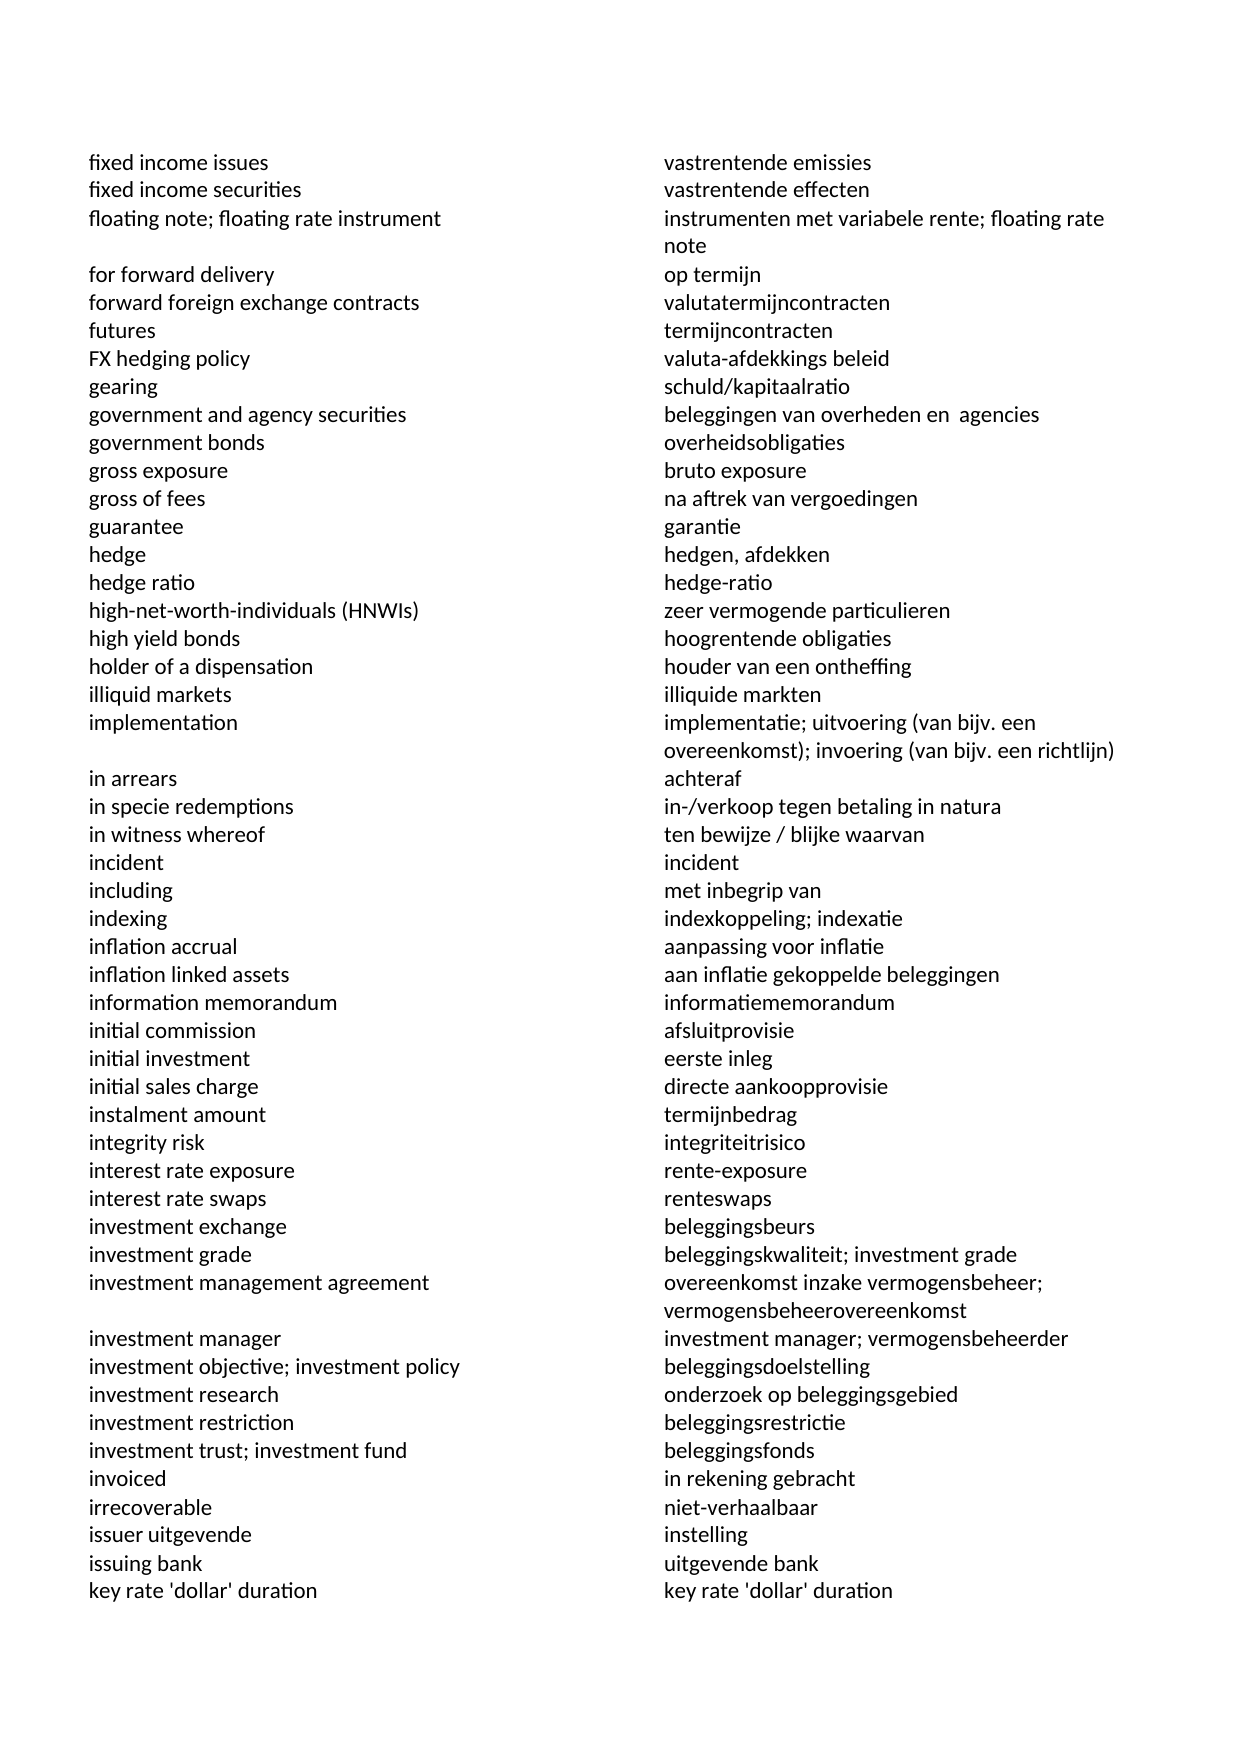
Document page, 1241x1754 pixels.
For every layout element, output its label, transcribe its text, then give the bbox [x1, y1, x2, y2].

text forward foreign exchange contracts valutatermijncontracten [88, 288, 1122, 316]
text issuer uitgevende instelling [88, 1521, 1122, 1549]
text including met inbegrip van [88, 876, 1122, 904]
text holder of a dispensation houder van een ontheffing [88, 652, 1122, 680]
text integrity risk integriteitrisico [88, 1128, 1122, 1156]
text in arrears achteraf [88, 764, 1122, 792]
text floating note; floating rate instrument instrumenten met variabele rente; floating rate note [88, 204, 1122, 260]
text inflation linked assets aan inflatie gekoppelde beleggingen [88, 960, 1122, 988]
text hedge ratio hedge-ratio [88, 568, 1122, 596]
text initial sales charge directe aankoopprovisie [88, 1072, 1122, 1100]
text incident incident [88, 848, 1122, 876]
text instalment amount termijnbedrag [88, 1100, 1122, 1128]
text fixed income securities vastrentende effecten [88, 176, 1122, 204]
text interest rate swaps renteswaps [88, 1184, 1122, 1212]
text high yield bonds hoogrentende obligaties [88, 624, 1122, 652]
text implementation implementatie; uitvoering (van bijv. een overeenkomst); invoering (van bijv. een richtlijn) [88, 708, 1122, 764]
text for forward delivery op termijn [88, 260, 1122, 288]
text in specie redemptions in-/verkoop tegen betaling in natura [88, 792, 1122, 820]
text issuing bank uitgevende bank [88, 1549, 1122, 1577]
text initial investment eerste inleg [88, 1044, 1122, 1072]
text illiquid markets illiquide markten [88, 680, 1122, 708]
text investment research onderzoek op beleggingsgebied [88, 1381, 1122, 1408]
text government bonds overheidsobligaties [88, 428, 1122, 456]
text information memorandum informatiememorandum [88, 988, 1122, 1016]
text investment grade beleggingskwaliteit; investment grade [88, 1240, 1122, 1268]
text gross exposure bruto exposure [88, 456, 1122, 484]
text investment management agreement overeenkomst inzake vermogensbeheer; vermogensbeheerovereenkomst [88, 1268, 1122, 1324]
text futures termijncontracten [88, 316, 1122, 344]
text investment manager investment manager; vermogensbeheerder [88, 1324, 1122, 1352]
text high-net-worth-individuals (HNWIs) zeer vermogende particulieren [88, 596, 1122, 624]
text inflation accrual aanpassing voor inflatie [88, 932, 1122, 960]
text key rate 'dollar' duration key rate 'dollar' duration [88, 1577, 1122, 1605]
text FX hedging policy valuta-afdekkings beleid [88, 344, 1122, 372]
text fixed income issues vastrentende emissies [88, 148, 1122, 176]
text gearing schuld/kapitaalratio [88, 372, 1122, 400]
text gross of fees na aftrek van vergoedingen [88, 484, 1122, 512]
text in witness whereof ten bewijze / blijke waarvan [88, 820, 1122, 848]
text guarantee garantie [88, 512, 1122, 540]
text indexing indexkoppeling; indexatie [88, 904, 1122, 932]
text investment restriction beleggingsrestrictie [88, 1408, 1122, 1437]
text investment exchange beleggingsbeurs [88, 1212, 1122, 1240]
text invoiced in rekening gebracht [88, 1464, 1122, 1493]
text investment objective; investment policy beleggingsdoelstelling [88, 1352, 1122, 1381]
text investment trust; investment fund beleggingsfonds [88, 1437, 1122, 1464]
text initial commission afsluitprovisie [88, 1016, 1122, 1044]
text interest rate exposure rente-exposure [88, 1156, 1122, 1184]
text government and agency securities beleggingen van overheden en agencies [88, 400, 1122, 428]
text hedge hedgen, afdekken [88, 540, 1122, 568]
text irrecoverable niet-verhaalbaar [88, 1493, 1122, 1521]
